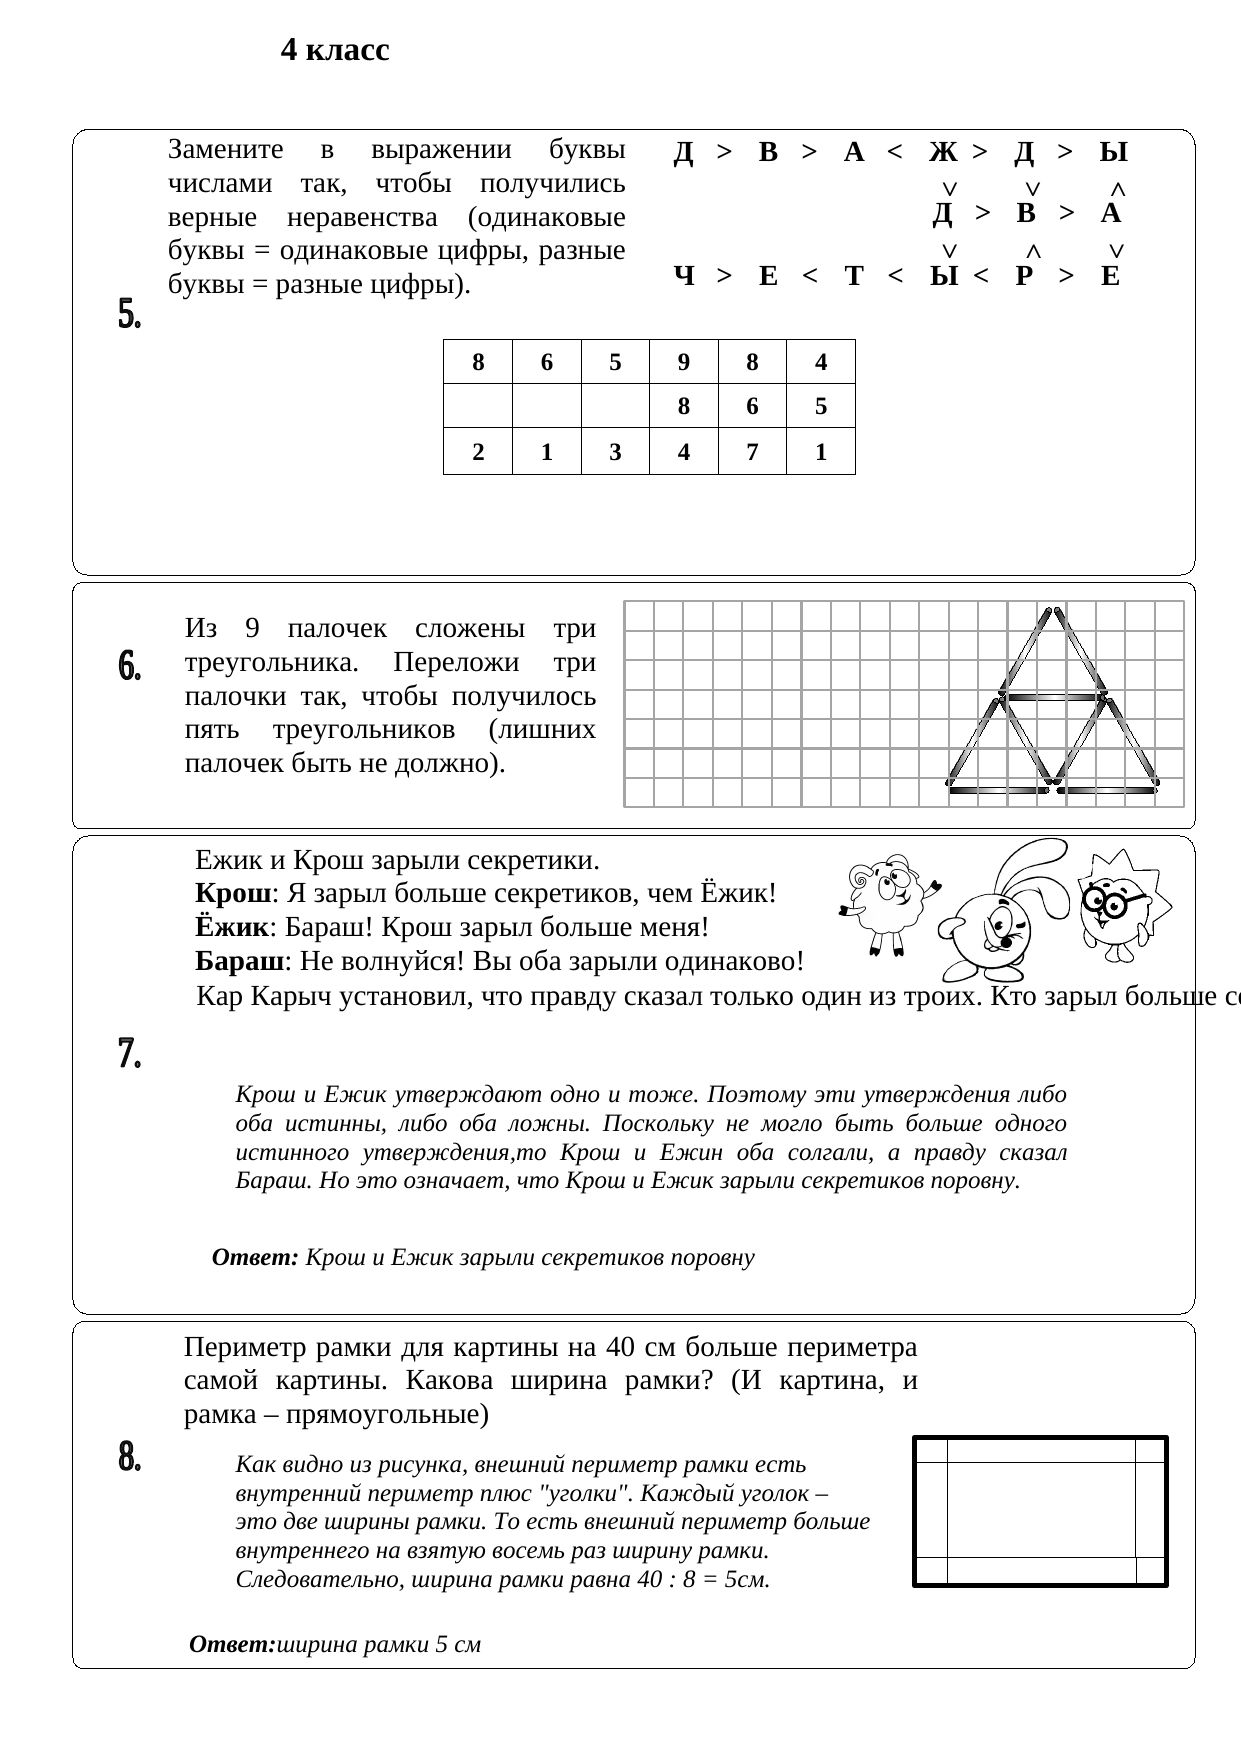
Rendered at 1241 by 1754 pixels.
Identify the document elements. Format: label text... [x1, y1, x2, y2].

table_cell 5 [787, 384, 855, 427]
table_cell 1 [513, 428, 581, 474]
picture [836, 837, 1174, 983]
table_header 8 [444, 340, 512, 383]
table_header 5 [582, 340, 649, 383]
table_header 8 [719, 340, 786, 383]
table_cell [444, 384, 512, 427]
table_cell 2 [444, 428, 512, 474]
table_cell 8 [650, 384, 718, 427]
table_cell 7 [719, 428, 786, 474]
table_cell 1 [787, 428, 855, 474]
table_header 9 [650, 340, 718, 383]
table_cell 4 [650, 428, 718, 474]
table_cell [513, 384, 581, 427]
table_header 4 [787, 340, 855, 383]
table_header 6 [513, 340, 581, 383]
table_cell [582, 384, 649, 427]
table_cell 6 [719, 384, 786, 427]
table_cell 3 [582, 428, 649, 474]
